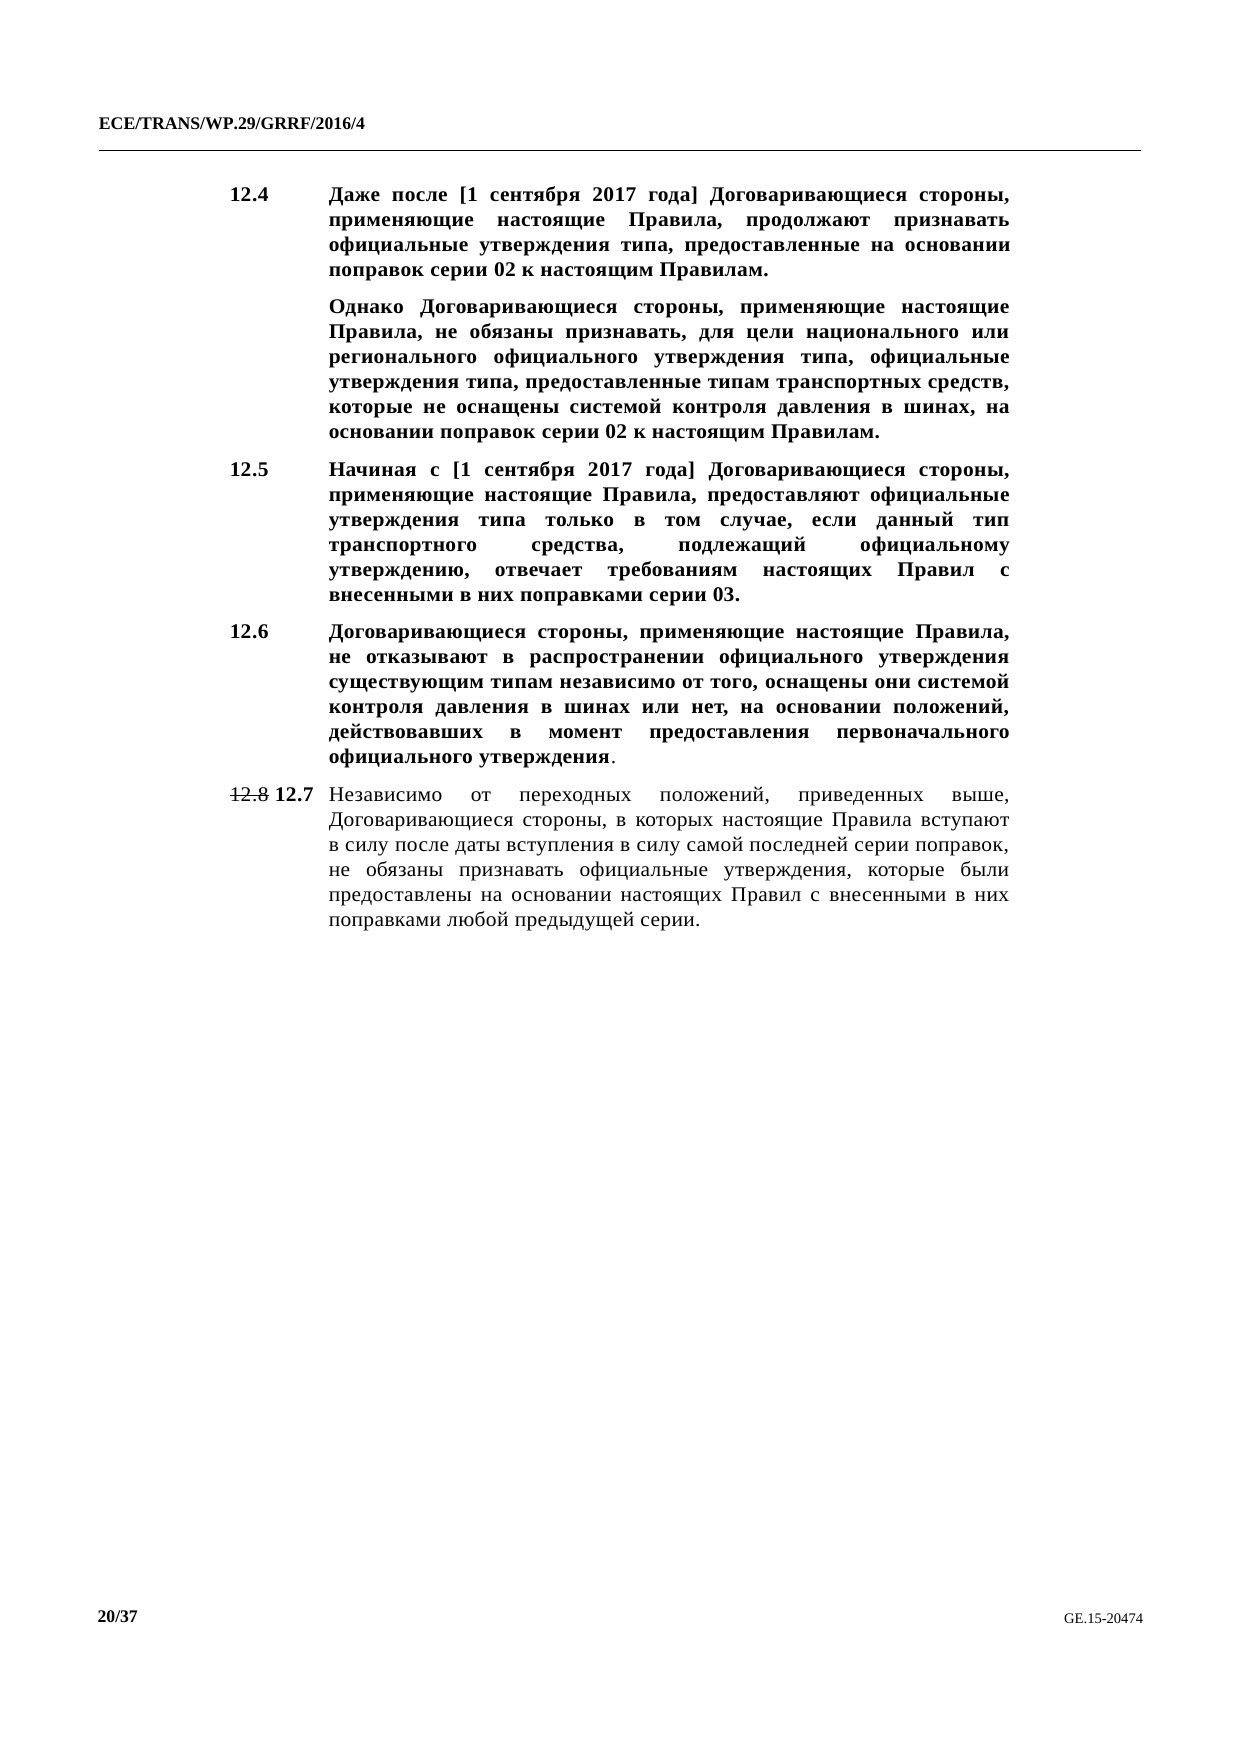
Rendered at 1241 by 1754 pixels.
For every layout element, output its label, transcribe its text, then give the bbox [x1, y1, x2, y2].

text 12.8 12.7 Независимо от переходных положений, приведенных выше, Договаривающиеся стороны, в которых настоящие Правила вступают в силу после даты вступления в силу самой последней серии поправок, не обязаны признавать официальные утверждения, которые были предоставлены на основании настоящих Правил с внесенными в них поправками любой предыдущей серии. [229, 781, 1011, 931]
text 12.6 Договаривающиеся стороны, применяющие настоящие Правила, не отказывают в распространении официального утверждения существующим типам независимо от того, оснащены они системой контроля давления в шинах или нет, на основании положений, действовавших в момент предоставления первоначального официального утверждения. [229, 619, 1011, 769]
text 12.4 Даже после [1 сентября 2017 года] Договаривающиеся стороны, применяющие настоящие Правила, продолжают признавать официальные утверждения типа, предоставленные на основании поправок серии 02 к настоящим Правилам. [229, 181, 1011, 281]
text 12.5 Начиная с [1 сентября 2017 года] Договаривающиеся стороны, применяющие настоящие Правила, предоставляют официальные утверждения типа только в том случае, если данный тип транспортного средства, подлежащий официальному утверждению, отвечает требованиям настоящих Правил с внесенными в них поправками серии 03. [229, 456, 1011, 606]
text Однако Договаривающиеся стороны, применяющие настоящие Правила, не обязаны признавать, для цели национального или регионального официального утверждения типа, официальные утверждения типа, предоставленные типам транспортных средств, которые не оснащены системой контроля давления в шинах, на основании поправок серии 02 к настоящим Правилам. [229, 294, 1011, 444]
